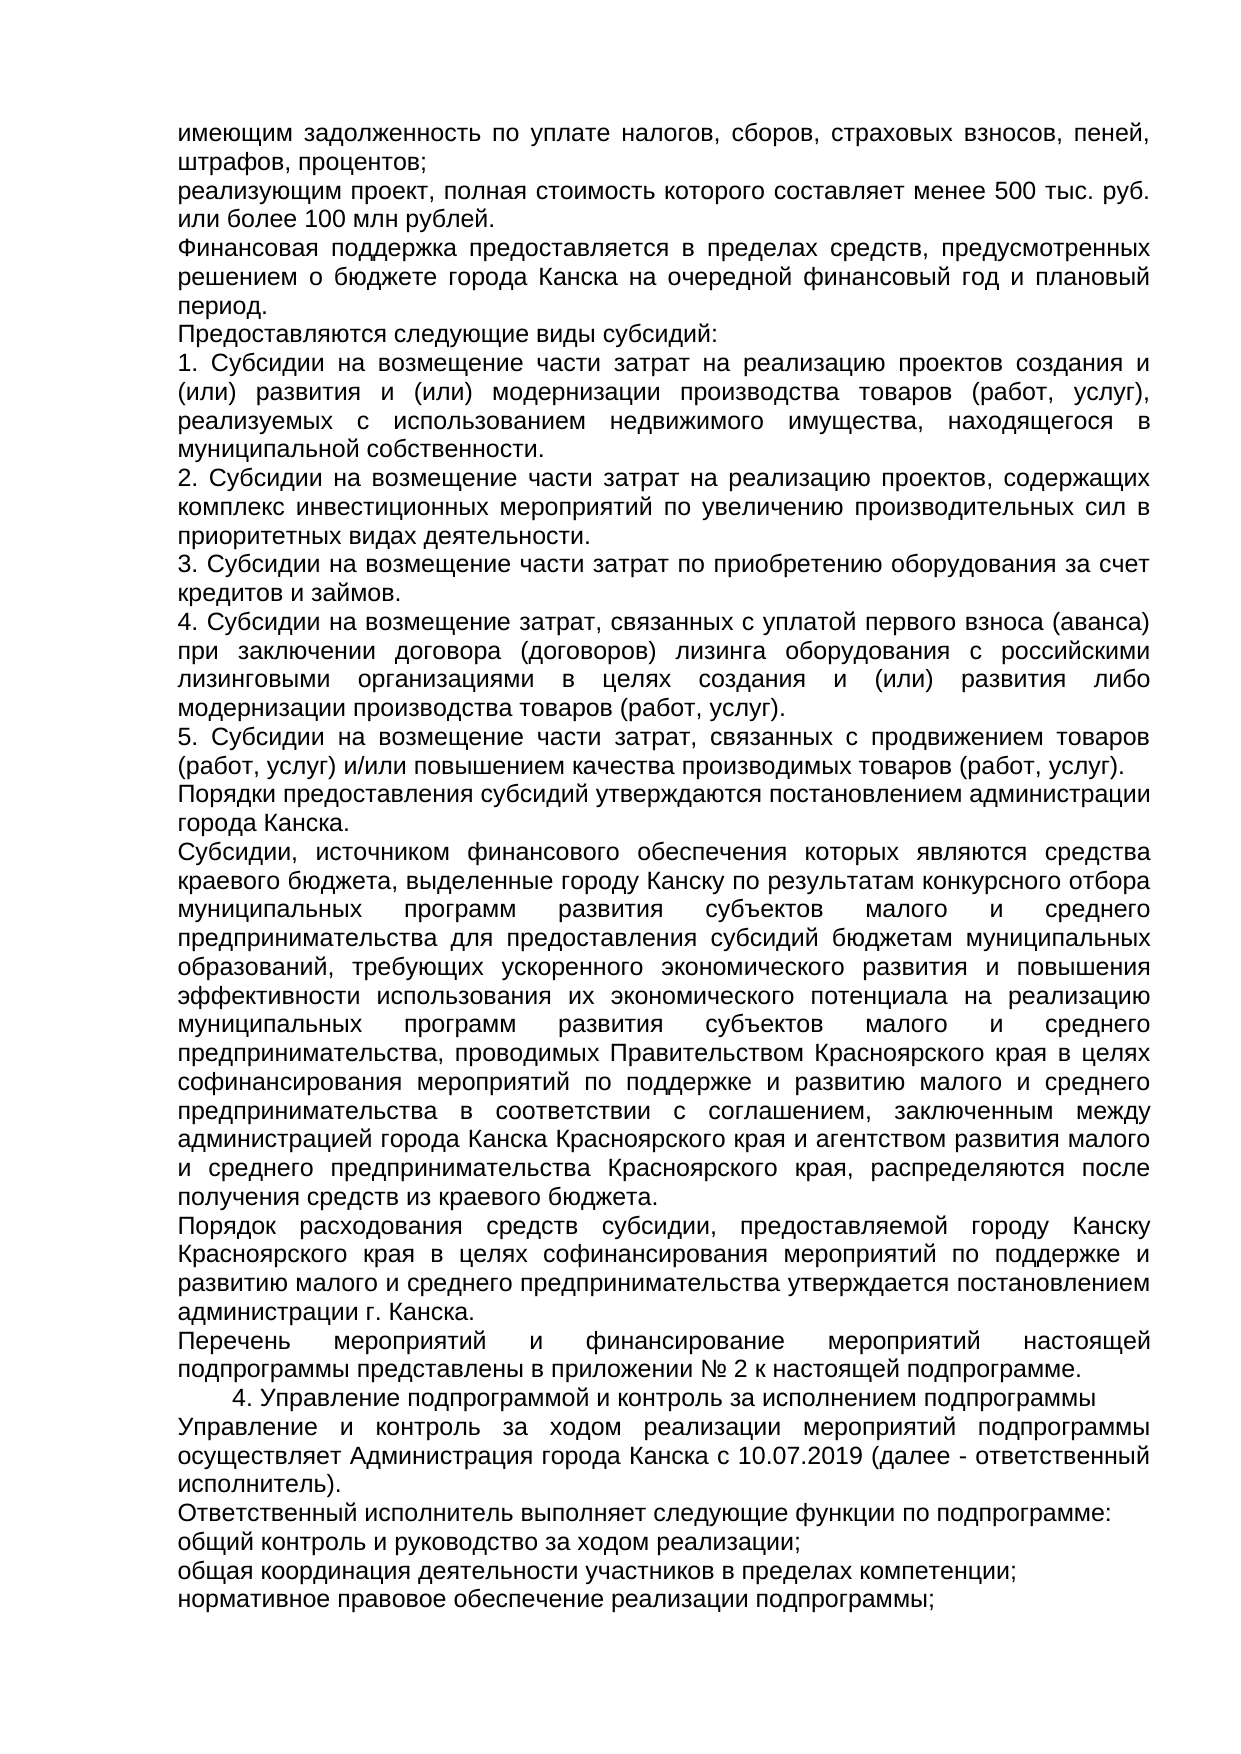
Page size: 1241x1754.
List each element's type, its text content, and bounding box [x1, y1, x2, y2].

text Предоставляются следующие виды субсидий: [177, 319, 1152, 348]
text общая координация деятельности участников в пределах компетенции; [177, 1556, 1152, 1584]
text 2. Субсидии на возмещение части затрат на реализацию проектов, содержащих комплекс инвестиционных мероприятий по увеличению производительных сил в приоритетных видах деятельности. [177, 463, 1152, 549]
text Порядки предоставления субсидий утверждаются постановлением администрации города Канска. [177, 779, 1152, 837]
text 4. Управление подпрограммой и контроль за исполнением подпрограммы [177, 1383, 1152, 1412]
text Порядок расходования средств субсидии, предоставляемой городу Канску Красноярского края в целях софинансирования мероприятий по поддержке и развитию малого и среднего предпринимательства утверждается постановлением администрации г. Канска. [177, 1211, 1152, 1326]
text Субсидии, источником финансового обеспечения которых являются средства краевого бюджета, выделенные городу Канску по результатам конкурсного отбора муниципальных программ развития субъектов малого и среднего предпринимательства для предоставления субсидий бюджетам муниципальных образований, требующих ускоренного экономического развития и повышения эффективности использования их экономического потенциала на реализацию муниципальных программ развития субъектов малого и среднего предпринимательства, проводимых Правительством Красноярского края в целях софинансирования мероприятий по поддержке и развитию малого и среднего предпринимательства в соответствии с соглашением, заключенным между администрацией города Канска Красноярского края и агентством развития малого и среднего предпринимательства Красноярского края, распределяются после получения средств из краевого бюджета. [177, 837, 1152, 1211]
text Управление и контроль за ходом реализации мероприятий подпрограммы осуществляет Администрация города Канска с 10.07.2019 (далее - ответственный исполнитель). [177, 1412, 1152, 1498]
text Ответственный исполнитель выполняет следующие функции по подпрограмме: [177, 1498, 1152, 1527]
text 3. Субсидии на возмещение части затрат по приобретению оборудования за счет кредитов и займов. [177, 549, 1152, 607]
text общий контроль и руководство за ходом реализации; [177, 1527, 1152, 1556]
text Финансовая поддержка предоставляется в пределах средств, предусмотренных решением о бюджете города Канска на очередной финансовый год и плановый период. [177, 233, 1152, 319]
text имеющим задолженность по уплате налогов, сборов, страховых взносов, пеней, штрафов, процентов; [177, 118, 1152, 176]
text 4. Субсидии на возмещение затрат, связанных с уплатой первого взноса (аванса) при заключении договора (договоров) лизинга оборудования с российскими лизинговыми организациями в целях создания и (или) развития либо модернизации производства товаров (работ, услуг). [177, 607, 1152, 722]
text Перечень мероприятий и финансирование мероприятий настоящей подпрограммы представлены в приложении № 2 к настоящей подпрограмме. [177, 1326, 1152, 1383]
text 1. Субсидии на возмещение части затрат на реализацию проектов создания и (или) развития и (или) модернизации производства товаров (работ, услуг), реализуемых с использованием недвижимого имущества, находящегося в муниципальной собственности. [177, 348, 1152, 463]
text 5. Субсидии на возмещение части затрат, связанных с продвижением товаров (работ, услуг) и/или повышением качества производимых товаров (работ, услуг). [177, 722, 1152, 779]
text нормативное правовое обеспечение реализации подпрограммы; [177, 1584, 1152, 1613]
text реализующим проект, полная стоимость которого составляет менее 500 тыс. руб. или более 100 млн рублей. [177, 176, 1152, 233]
